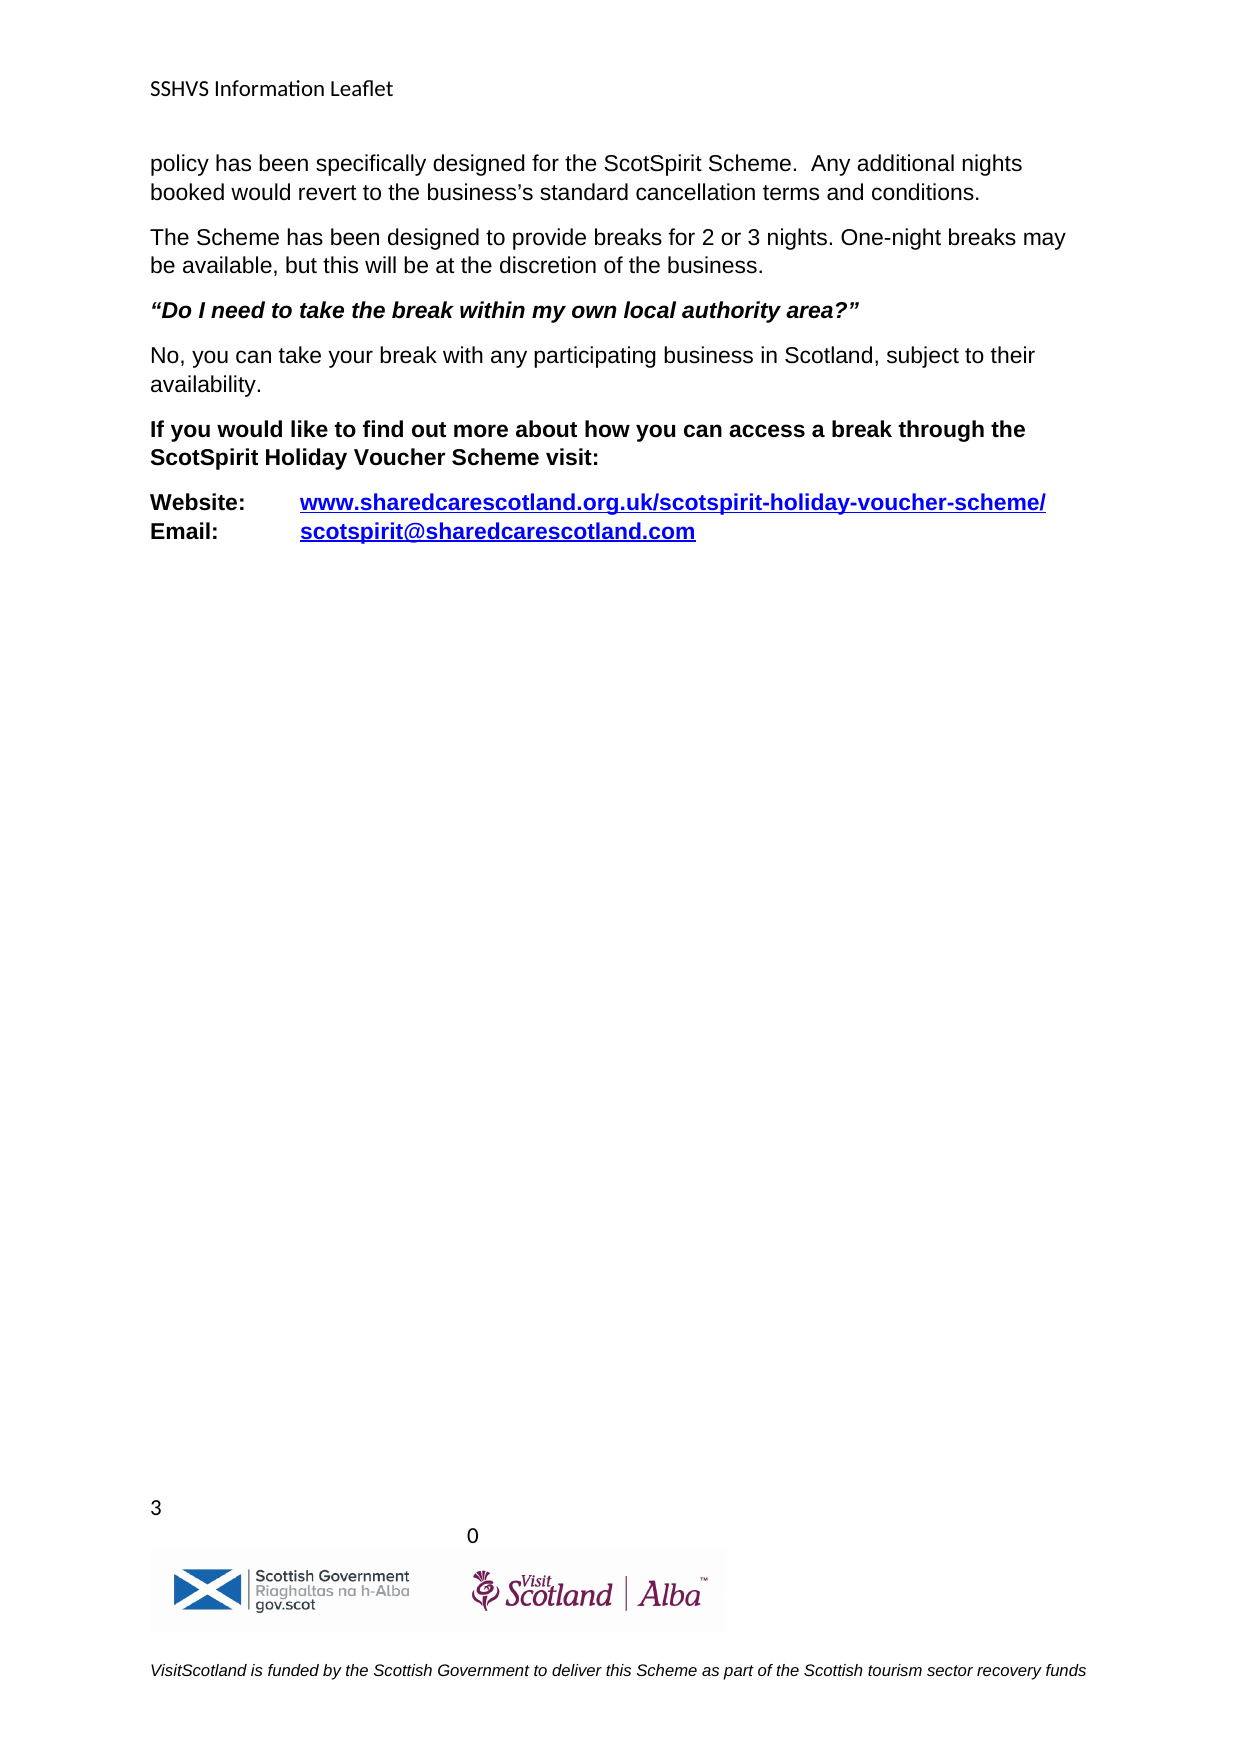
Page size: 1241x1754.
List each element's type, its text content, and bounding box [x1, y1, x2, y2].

text No, you can take your break with any participating business in Scotland, subject to their availability. [150, 342, 1090, 397]
picture [150, 1548, 728, 1633]
text “Do I need to take the break within my own local authority area?” [150, 297, 1090, 323]
text If you would like to find out more about how you can access a break through the ScotSpirit Holiday Voucher Scheme visit: [150, 416, 1090, 471]
text Website: www.sharedcarescotland.org.uk/scotspirit-holiday-voucher-scheme/ [150, 489, 1090, 516]
text Email: scotspirit@sharedcarescotland.com [150, 518, 1090, 544]
text The Scheme has been designed to provide breaks for 2 or 3 nights. One-night breaks may be available, but this will be at the discretion of the business. [150, 223, 1090, 278]
